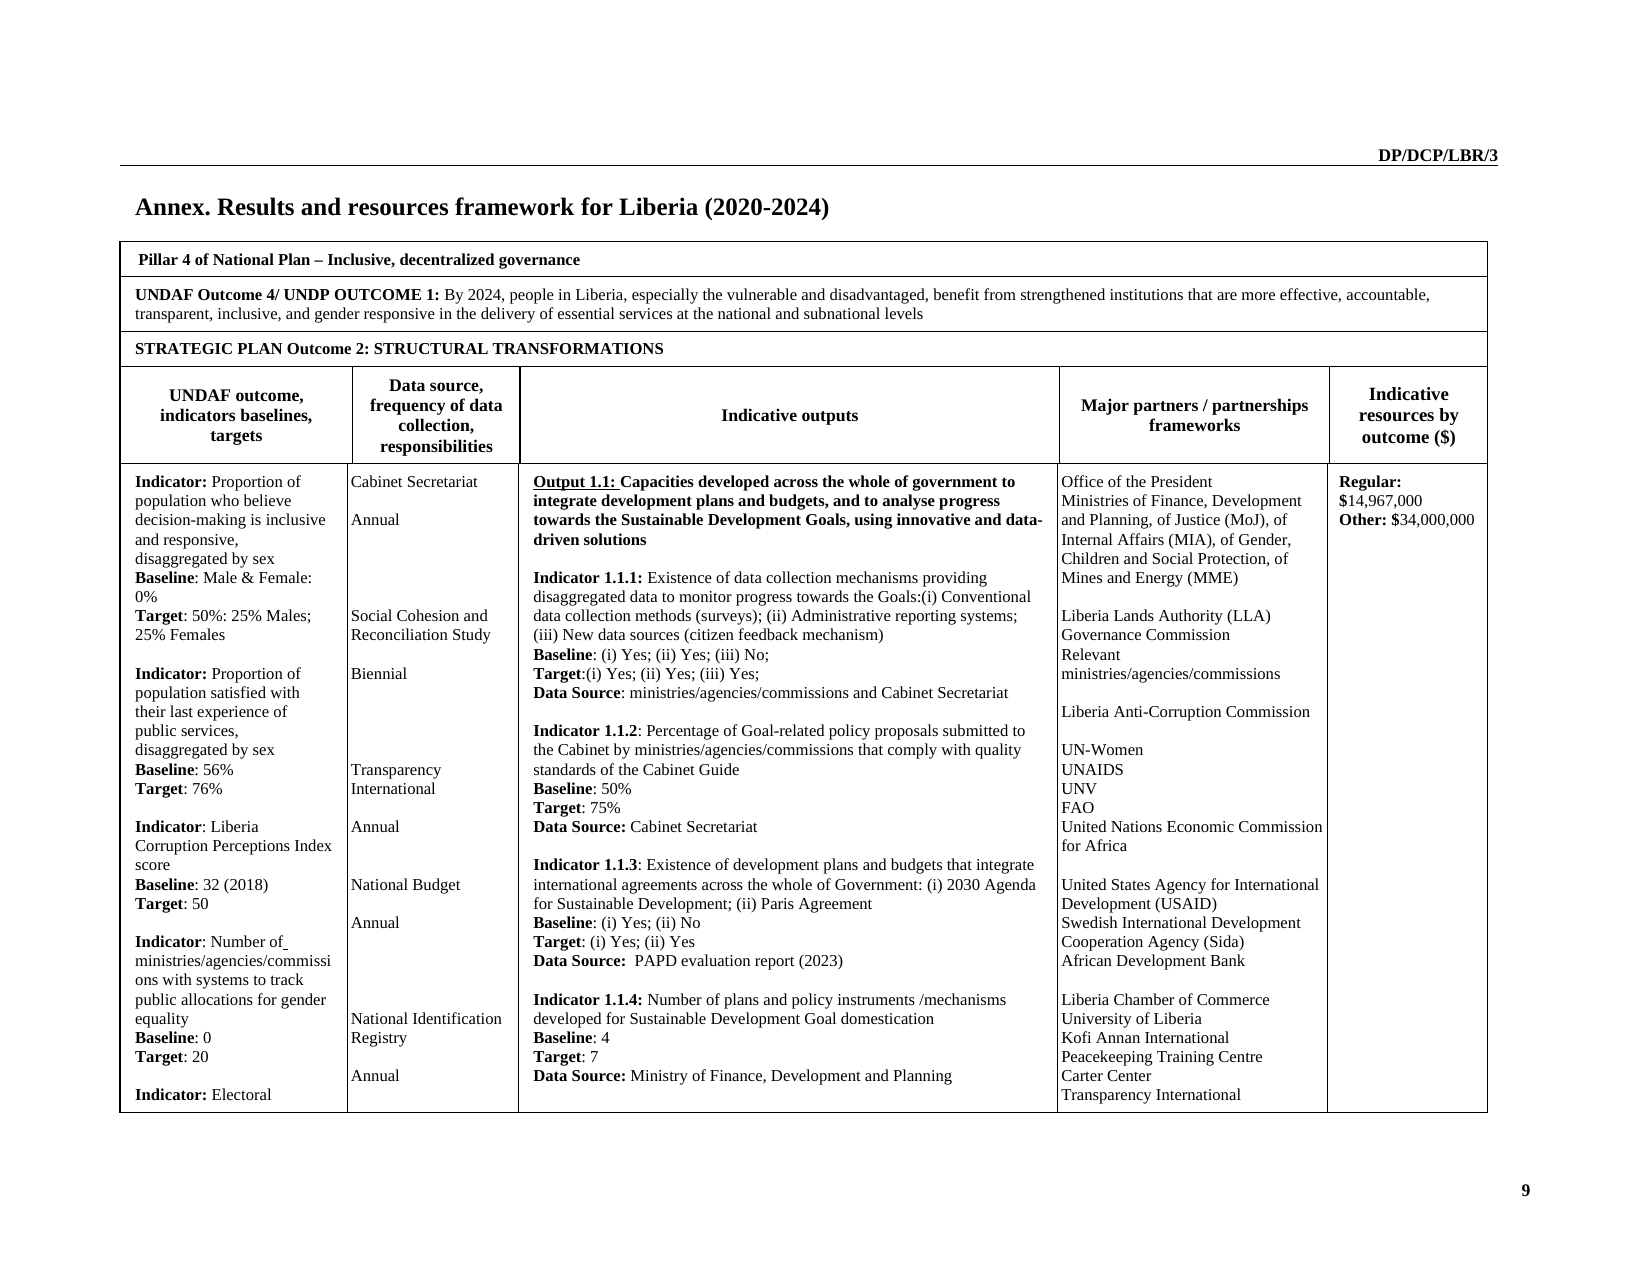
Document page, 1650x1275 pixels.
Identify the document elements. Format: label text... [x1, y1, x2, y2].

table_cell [1058, 464, 1327, 1112]
table_cell UNDAF Outcome 4/ UNDP OUTCOME 1: By 2024, people in Liberia, especially the vulnerable and disadvantaged, benefit from strengthened institutions that are more effective, accountable, transparent, inclusive, and gender responsive in the delivery of essential services at the national and subnational levels [121, 277, 1487, 331]
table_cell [121, 464, 347, 1112]
table_cell Pillar 4 of National Plan – Inclusive, decentralized governance [121, 242, 1487, 276]
table_cell Indicative outputs [521, 367, 1059, 463]
table_cell Indicative resources by outcome ($) [1330, 367, 1487, 463]
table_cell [519, 464, 1057, 1112]
table_cell Data source, frequency of data collection, responsibilities [353, 367, 519, 463]
table_cell STRATEGIC PLAN Outcome 2: STRUCTURAL TRANSFORMATIONS [121, 332, 1487, 366]
table_cell UNDAF outcome, indicators baselines, targets [121, 367, 352, 463]
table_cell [1328, 464, 1487, 1112]
table_cell Major partners / partnerships frameworks [1060, 367, 1329, 463]
table_header Annex. Results and resources framework for Liberia (2020-2024) [120, 185, 1488, 241]
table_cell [348, 464, 518, 1112]
